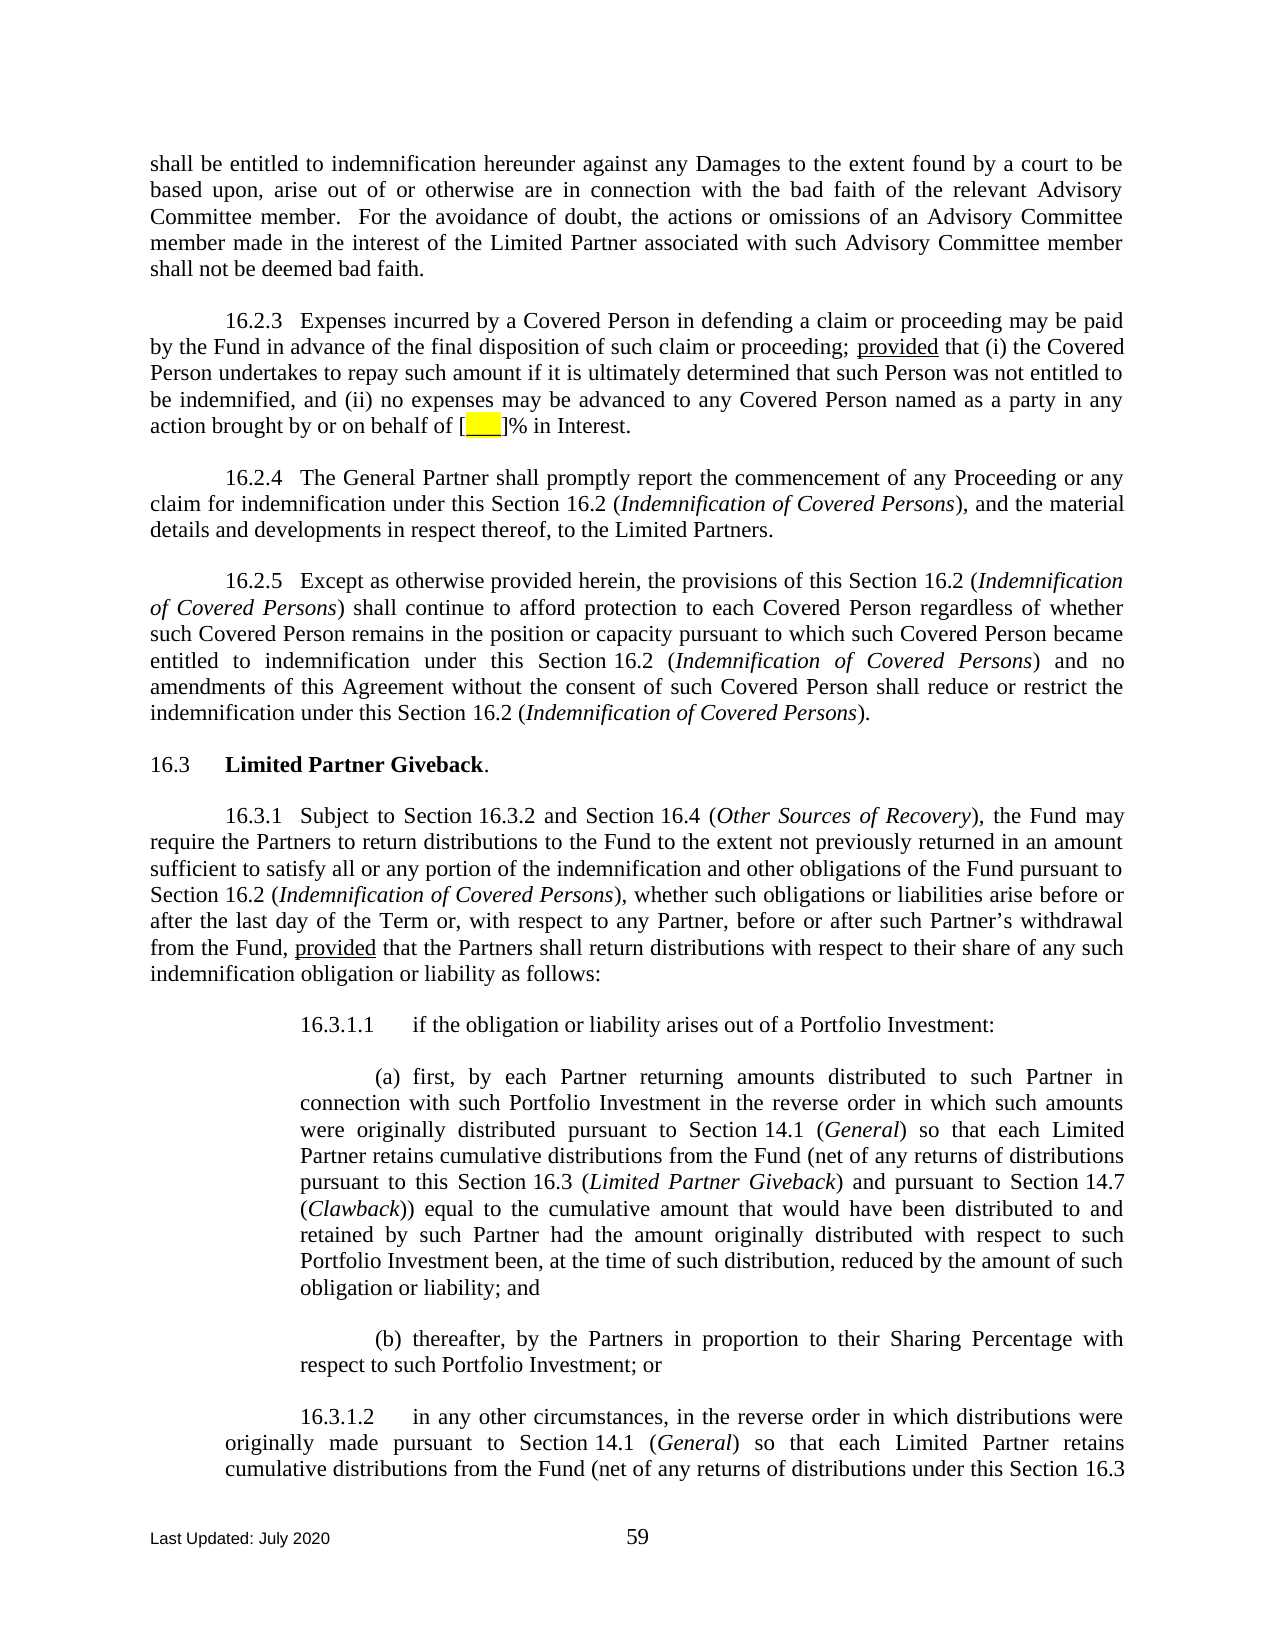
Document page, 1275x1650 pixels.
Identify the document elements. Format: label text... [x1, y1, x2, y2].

text thereafter, by the Partners in proportion to their Sharing Percentage with respect to such Portfolio Investment; or [300, 1325, 1125, 1378]
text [225, 1403, 1125, 1482]
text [150, 150, 1125, 282]
text Expenses incurred by a Covered Person in defending a claim or proceeding may be paid by the Fund in advance of the final disposition of such claim or proceeding; provided that (i) the Covered Person undertakes to repay such amount if it is ultimately determined that such Person was not entitled to be indemnified, and (ii) no expenses may be advanced to any Covered Person named as a party in any action brought by or on behalf of [___]% in Interest. [150, 307, 1125, 438]
text Subject to Section 16.3.2 and Section 16.4 (Other Sources of Recovery), the Fund may require the Partners to return distributions to the Fund to the extent not previously returned in an amount sufficient to satisfy all or any portion of the indemnification and other obligations of the Fund pursuant to Section 16.2 (Indemnification of Covered Persons), whether such obligations or liabilities arise before or after the last day of the Term or, with respect to any Partner, before or after such Partner’s withdrawal from the Fund, provided that the Partners shall return distributions with respect to their share of any such indemnification obligation or liability as follows: [150, 802, 1125, 987]
text if the obligation or liability arises out of a Portfolio Investment: [225, 1012, 1125, 1038]
text Except as otherwise provided herein, the provisions of this Section 16.2 (Indemnification of Covered Persons) shall continue to afford protection to each Covered Person regardless of whether such Covered Person remains in the position or capacity pursuant to which such Covered Person became entitled to indemnification under this Section 16.2 (Indemnification of Covered Persons) and no amendments of this Agreement without the consent of such Covered Person shall reduce or restrict the indemnification under this Section 16.2 (Indemnification of Covered Persons). [150, 568, 1125, 726]
text The General Partner shall promptly report the commencement of any Proceeding or any claim for indemnification under this Section 16.2 (Indemnification of Covered Persons), and the material details and developments in respect thereof, to the Limited Partners. [150, 463, 1125, 543]
text first, by each Partner returning amounts distributed to such Partner in connection with such Portfolio Investment in the reverse order in which such amounts were originally distributed pursuant to Section 14.1 (General) so that each Limited Partner retains cumulative distributions from the Fund (net of any returns of distributions pursuant to this Section 16.3 (Limited Partner Giveback) and pursuant to Section 14.7 (Clawback)) equal to the cumulative amount that would have been distributed to and retained by such Partner had the amount originally distributed with respect to such Portfolio Investment been, at the time of such distribution, reduced by the amount of such obligation or liability; and [300, 1063, 1125, 1300]
text Limited Partner Giveback. [150, 751, 1125, 777]
